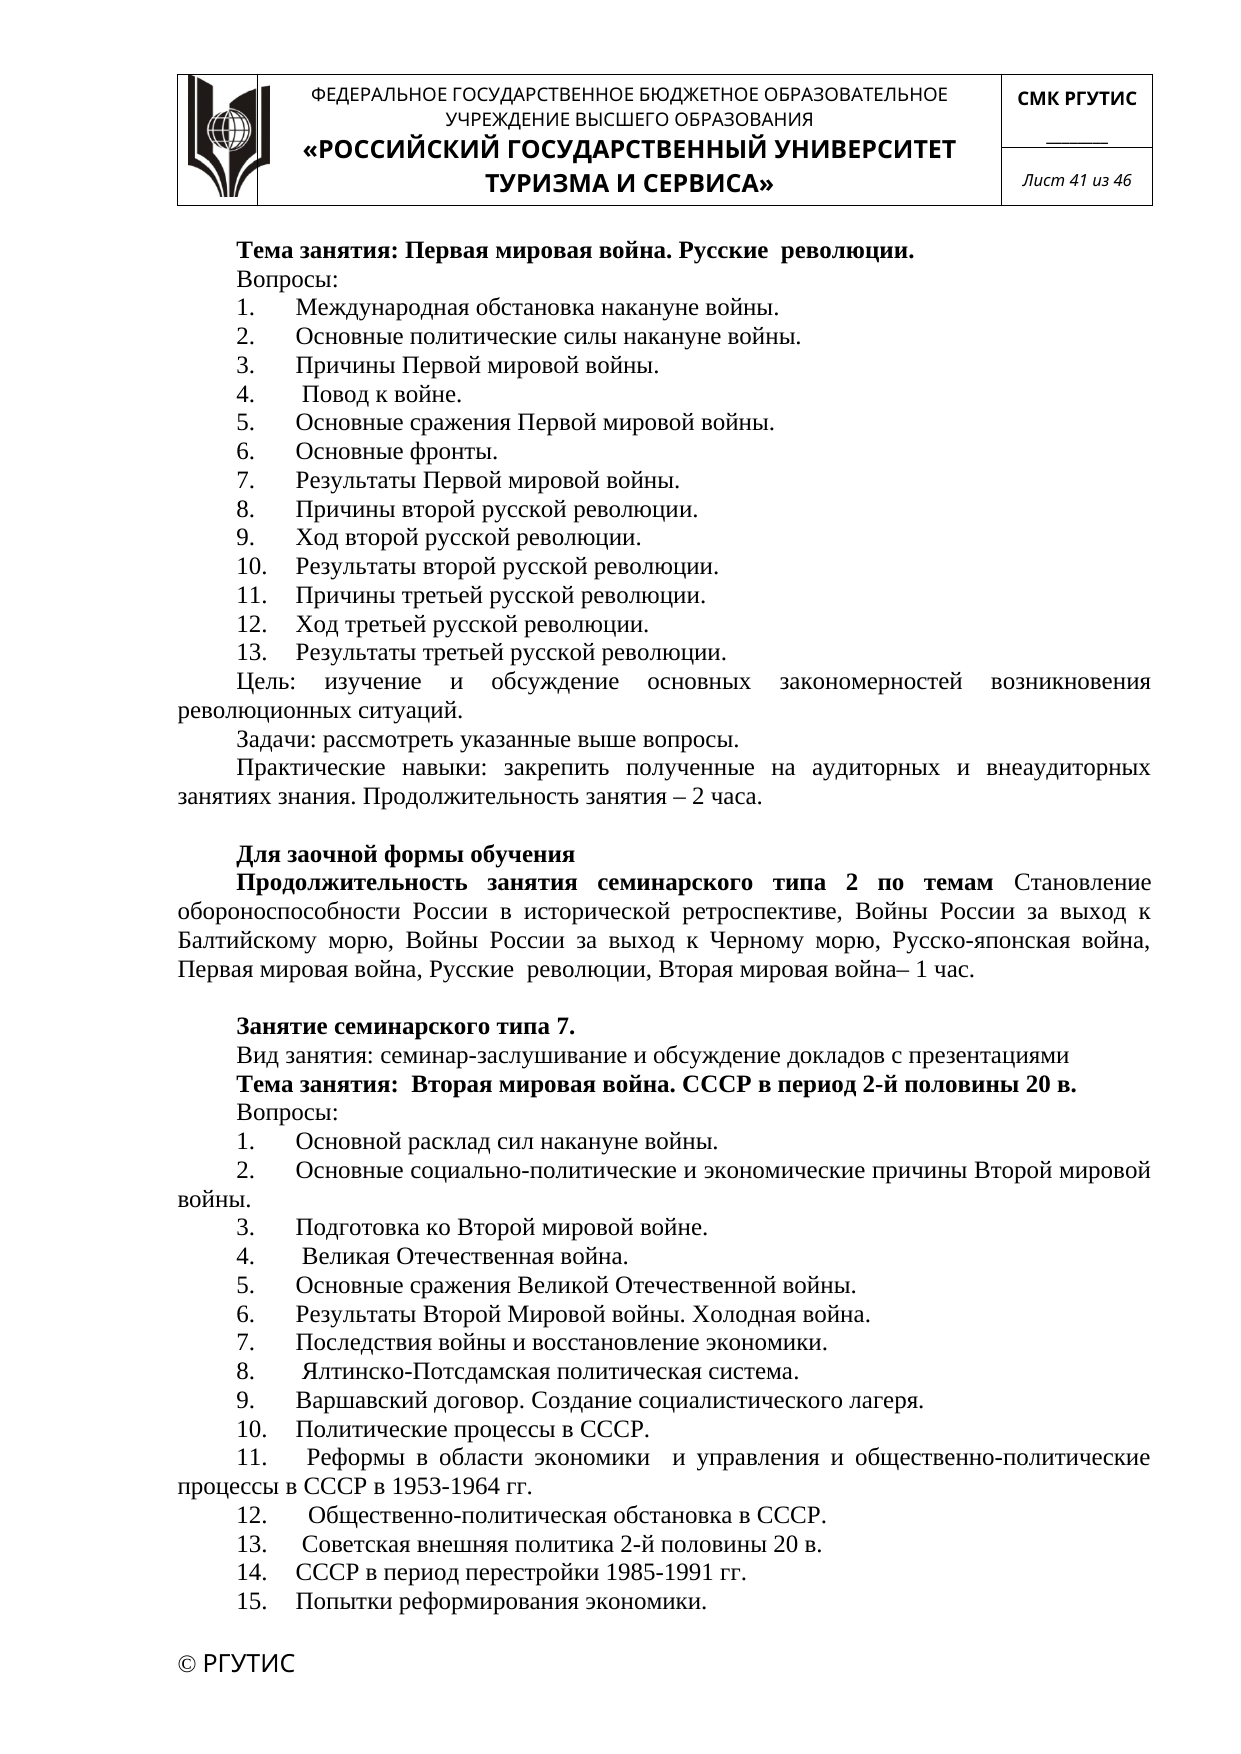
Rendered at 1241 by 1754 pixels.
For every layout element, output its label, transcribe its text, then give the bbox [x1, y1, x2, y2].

text Тема занятия: Вторая мировая война. СССР в период 2-й половины 20 в. [177, 1069, 1152, 1097]
list Результаты Первой мировой войны. [177, 465, 1152, 494]
picture [258, 75, 270, 197]
list Основные сражения Первой мировой войны. [177, 407, 1152, 436]
list Советская внешняя политика 2-й половины 20 в. [177, 1529, 1152, 1557]
text Практические навыки: закрепить полученные на аудиторных и внеаудиторных занятиях знания. Продолжительность занятия – 2 часа. [177, 752, 1152, 810]
list Последствия войны и восстановление экономики. [177, 1327, 1152, 1356]
list Ялтинско-Потсдамская политическая система. [177, 1356, 1152, 1385]
list Реформы в области экономики и управления и общественно-политические процессы в СССР в 1953-1964 гг. [177, 1442, 1152, 1500]
list Ход второй русской революции. [177, 522, 1152, 551]
list Основные сражения Великой Отечественной войны. [177, 1270, 1152, 1299]
text Вопросы: [177, 1097, 1152, 1126]
list Общественно-политическая обстановка в СССР. [177, 1500, 1152, 1529]
list Причины третьей русской революции. [177, 580, 1152, 609]
text Задачи: рассмотреть указанные выше вопросы. [177, 724, 1152, 752]
text Тема занятия: Первая мировая война. Русские революции. [177, 235, 1152, 264]
text Вопросы: [177, 264, 1152, 292]
text Для заочной формы обучения [177, 839, 1152, 867]
list Повод к войне. [177, 379, 1152, 407]
list Попытки реформирования экономики. [177, 1586, 1152, 1615]
list Основные политические силы накануне войны. [177, 321, 1152, 350]
list Результаты третьей русской революции. [177, 637, 1152, 666]
list Ход третьей русской революции. [177, 609, 1152, 637]
picture [188, 75, 257, 197]
list Причины Первой мировой войны. [177, 350, 1152, 379]
list Основные фронты. [177, 436, 1152, 465]
text Продолжительность занятия семинарского типа 2 по темам Становление обороноспособности России в исторической ретроспективе, Войны России за выход к Балтийскому морю, Войны России за выход к Черному морю, Русско-японская война, Первая мировая война, Русские революции, Вторая мировая война– 1 час. [177, 867, 1152, 982]
text Вид занятия: семинар-заслушивание и обсуждение докладов с презентациями [177, 1040, 1152, 1069]
list Международная обстановка накануне войны. [177, 292, 1152, 321]
list Варшавский договор. Создание социалистического лагеря. [177, 1385, 1152, 1414]
list Причины второй русской революции. [177, 494, 1152, 522]
list СССР в период перестройки 1985-1991 гг. [177, 1557, 1152, 1586]
text Занятие семинарского типа 7. [177, 1011, 1152, 1040]
list Основной расклад сил накануне войны. [177, 1126, 1152, 1155]
list Результаты второй русской революции. [177, 551, 1152, 580]
list Политические процессы в СССР. [177, 1414, 1152, 1442]
list Результаты Второй Мировой войны. Холодная война. [177, 1299, 1152, 1327]
list Подготовка ко Второй мировой войне. [177, 1212, 1152, 1241]
list Основные социально-политические и экономические причины Второй мировой войны. [177, 1155, 1152, 1212]
list Великая Отечественная война. [177, 1241, 1152, 1270]
text Цель: изучение и обсуждение основных закономерностей возникновения революционных ситуаций. [177, 666, 1152, 724]
